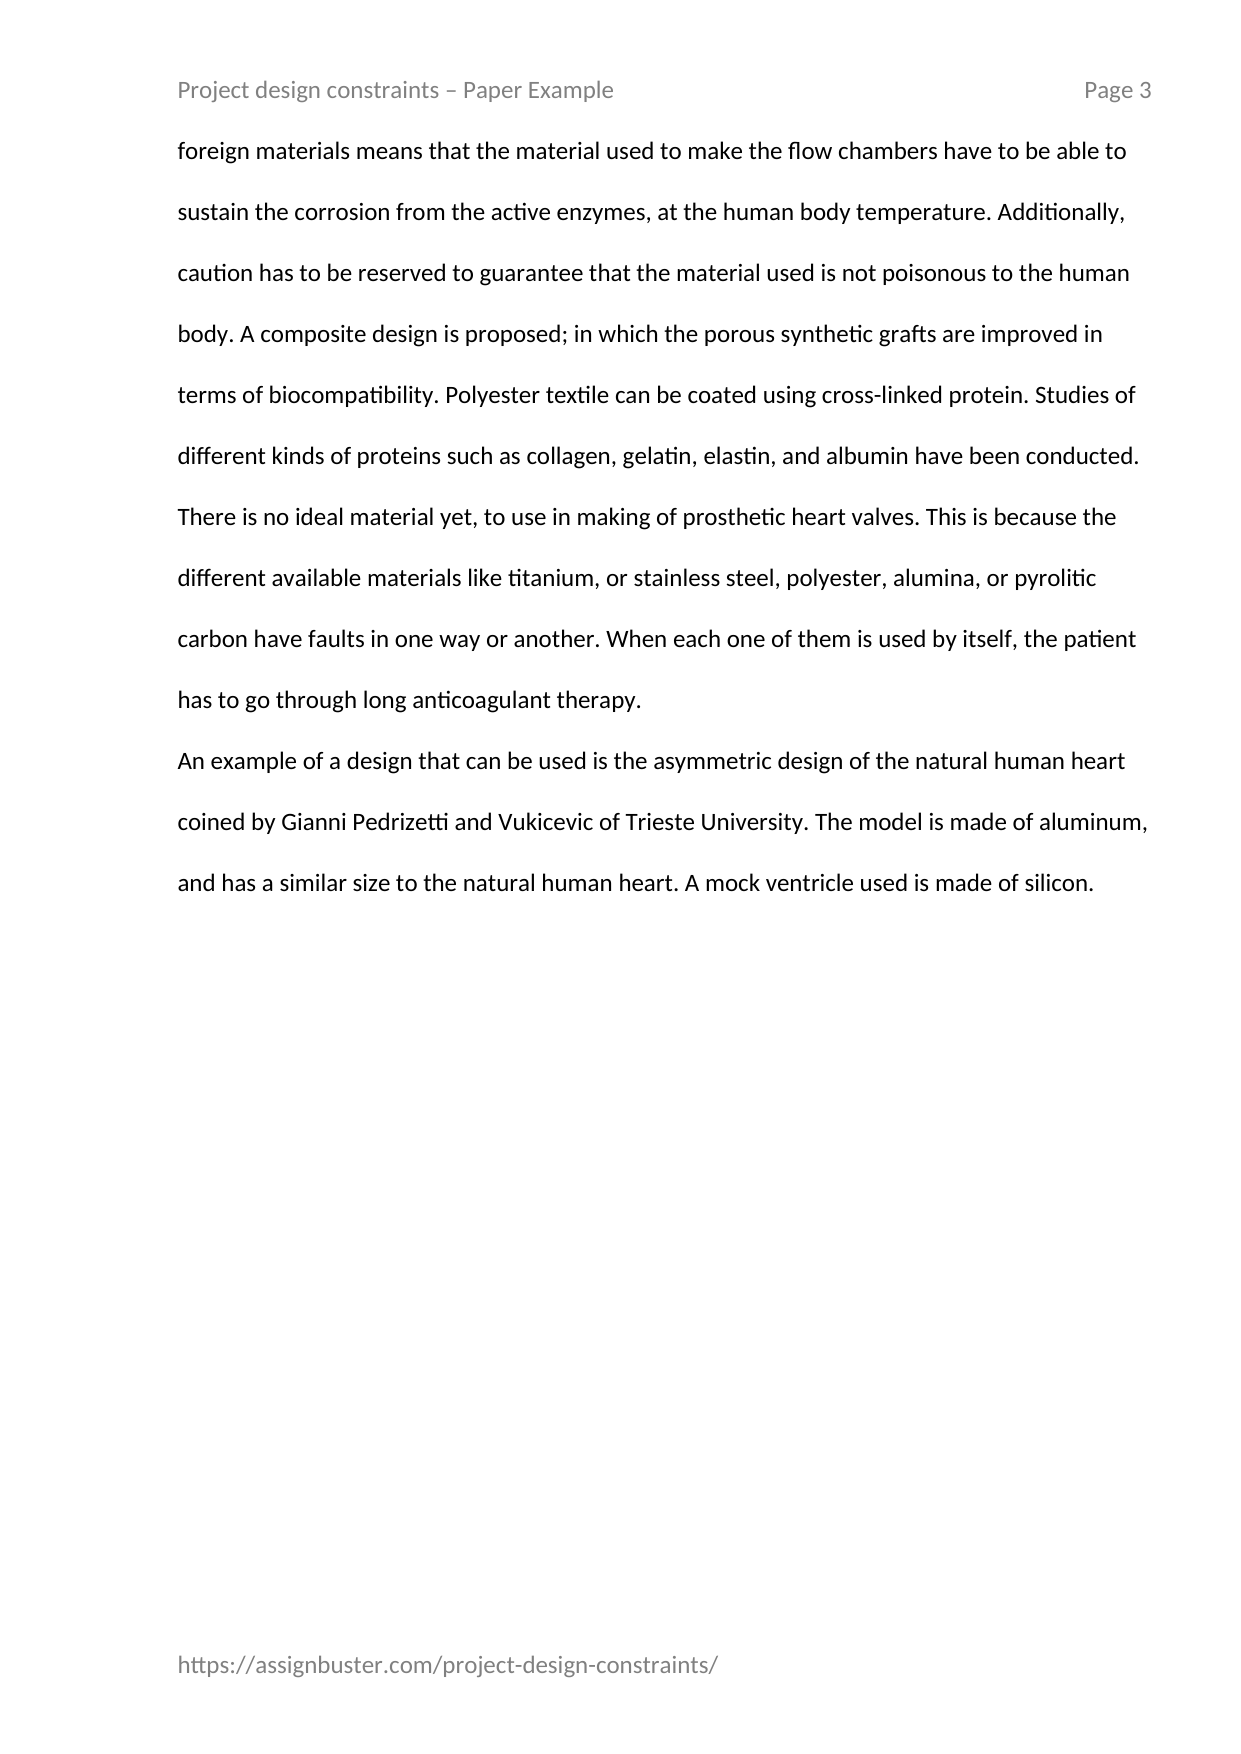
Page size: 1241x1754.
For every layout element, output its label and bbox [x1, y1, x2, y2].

text [177, 135, 1152, 898]
